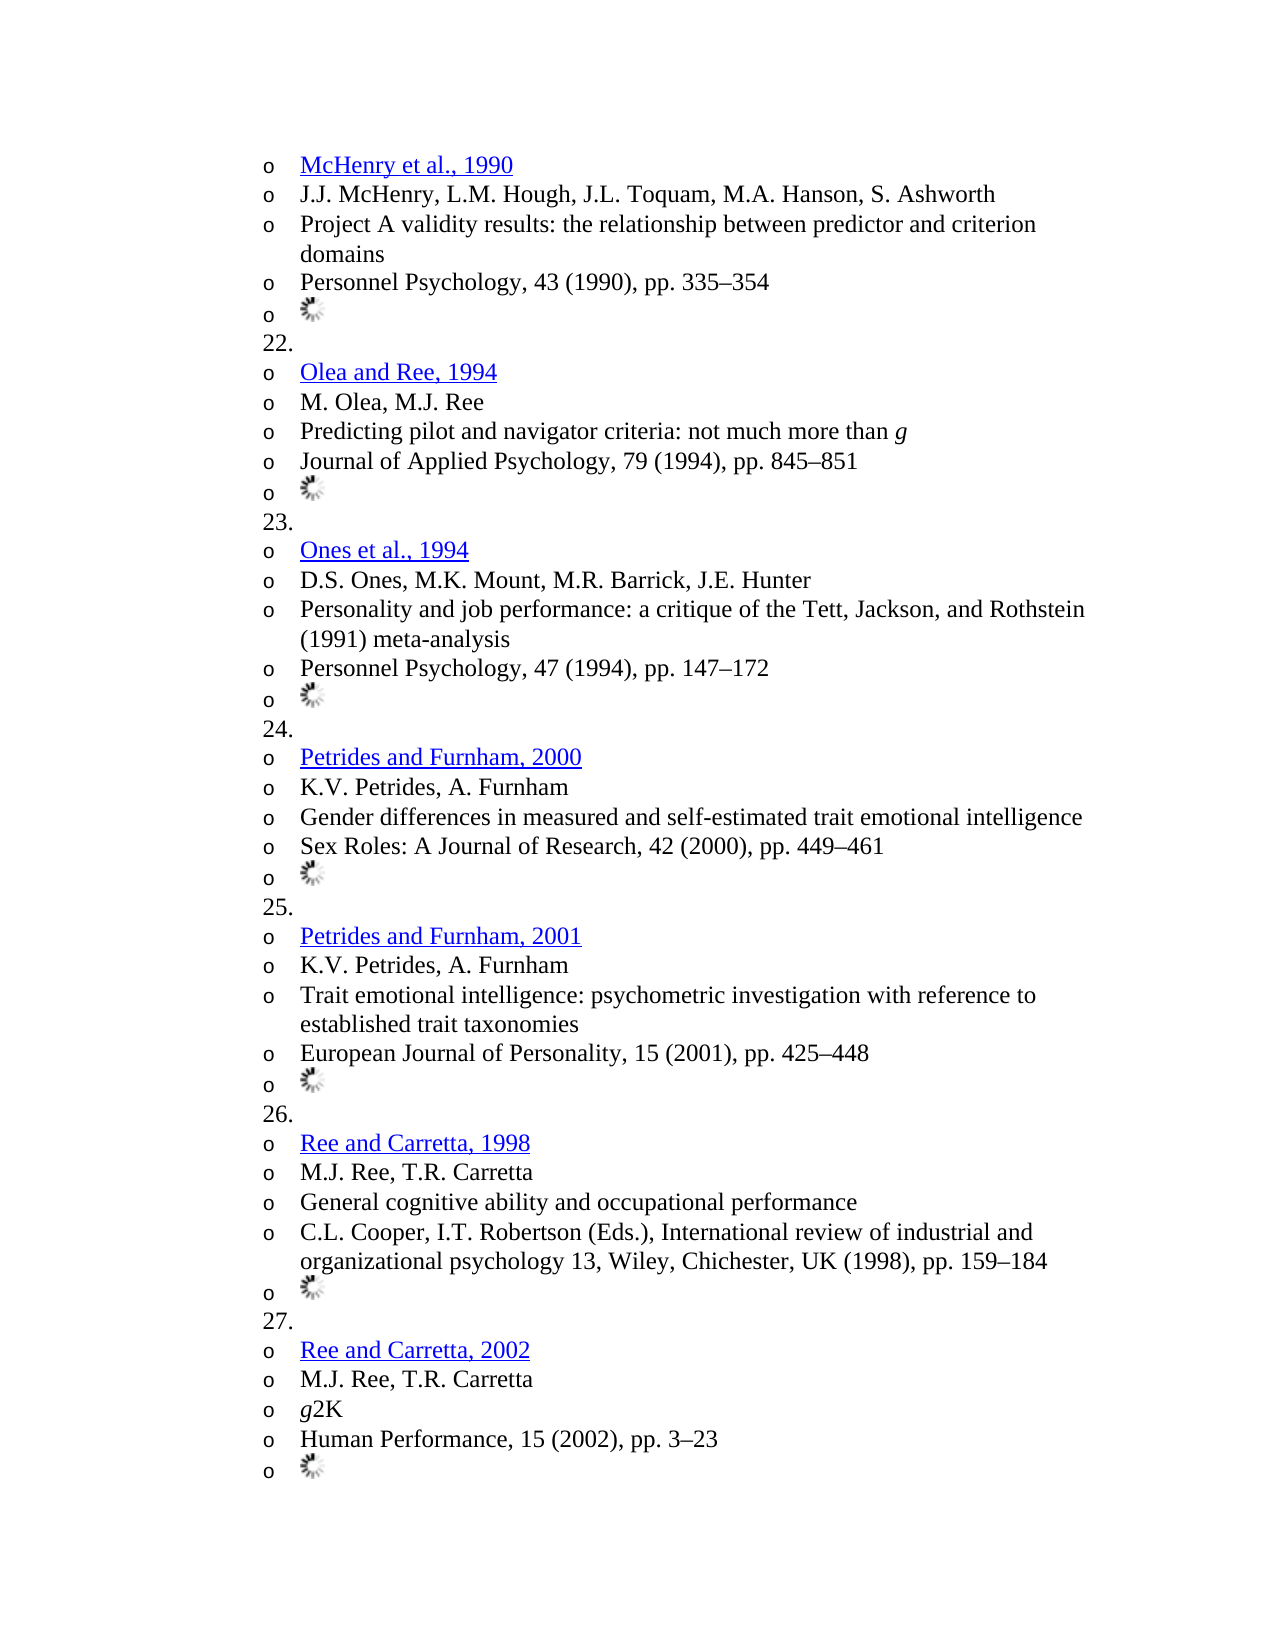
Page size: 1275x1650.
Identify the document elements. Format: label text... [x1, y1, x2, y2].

picture [300, 1275, 325, 1300]
list Personality and job performance: a critique of the Tett, Jackson, and Rothstein (1991) meta-analysis [262, 594, 1125, 653]
list g2K [262, 1394, 1125, 1424]
list Predicting pilot and navigator criteria: not much more than g [262, 416, 1125, 446]
list D.S. Ones, M.K. Mount, M.R. Barrick, J.E. Hunter [262, 565, 1125, 594]
list Olea and Ree, 1994 [262, 357, 1125, 387]
list M.J. Ree, T.R. Carretta [262, 1364, 1125, 1394]
list European Journal of Personality, 15 (2001), pp. 425–448 [262, 1038, 1125, 1068]
list M. Olea, M.J. Ree [262, 387, 1125, 416]
list Personnel Psychology, 43 (1990), pp. 335–354 [262, 267, 1125, 297]
list K.V. Petrides, A. Furnham [262, 772, 1125, 802]
list M.J. Ree, T.R. Carretta [262, 1157, 1125, 1187]
list Personnel Psychology, 47 (1994), pp. 147–172 [262, 653, 1125, 682]
picture [300, 297, 325, 322]
list Ree and Carretta, 2002 [262, 1335, 1125, 1364]
list C.L. Cooper, I.T. Robertson (Eds.), International review of industrial and organizational psychology 13, Wiley, Chichester, UK (1998), pp. 159–184 [262, 1217, 1125, 1275]
list Journal of Applied Psychology, 79 (1994), pp. 845–851 [262, 446, 1125, 475]
list Ree and Carretta, 1998 [262, 1128, 1125, 1157]
list Petrides and Furnham, 2000 [262, 742, 1125, 772]
list McHenry et al., 1990 [262, 150, 1125, 179]
picture [300, 1453, 325, 1479]
list Project A validity results: the relationship between predictor and criterion domains [262, 209, 1125, 267]
picture [300, 1067, 325, 1093]
list K.V. Petrides, A. Furnham [262, 950, 1125, 980]
picture [300, 682, 325, 708]
picture [300, 860, 325, 886]
list J.J. McHenry, L.M. Hough, J.L. Toquam, M.A. Hanson, S. Ashworth [262, 179, 1125, 209]
list Sex Roles: A Journal of Research, 42 (2000), pp. 449–461 [262, 831, 1125, 861]
list Gender differences in measured and self-estimated trait emotional intelligence [262, 802, 1125, 831]
list General cognitive ability and occupational performance [262, 1187, 1125, 1217]
list Human Performance, 15 (2002), pp. 3–23 [262, 1424, 1125, 1453]
list Trait emotional intelligence: psychometric investigation with reference to established trait taxonomies [262, 980, 1125, 1038]
list Ones et al., 1994 [262, 535, 1125, 565]
list Petrides and Furnham, 2001 [262, 921, 1125, 950]
picture [300, 475, 325, 501]
